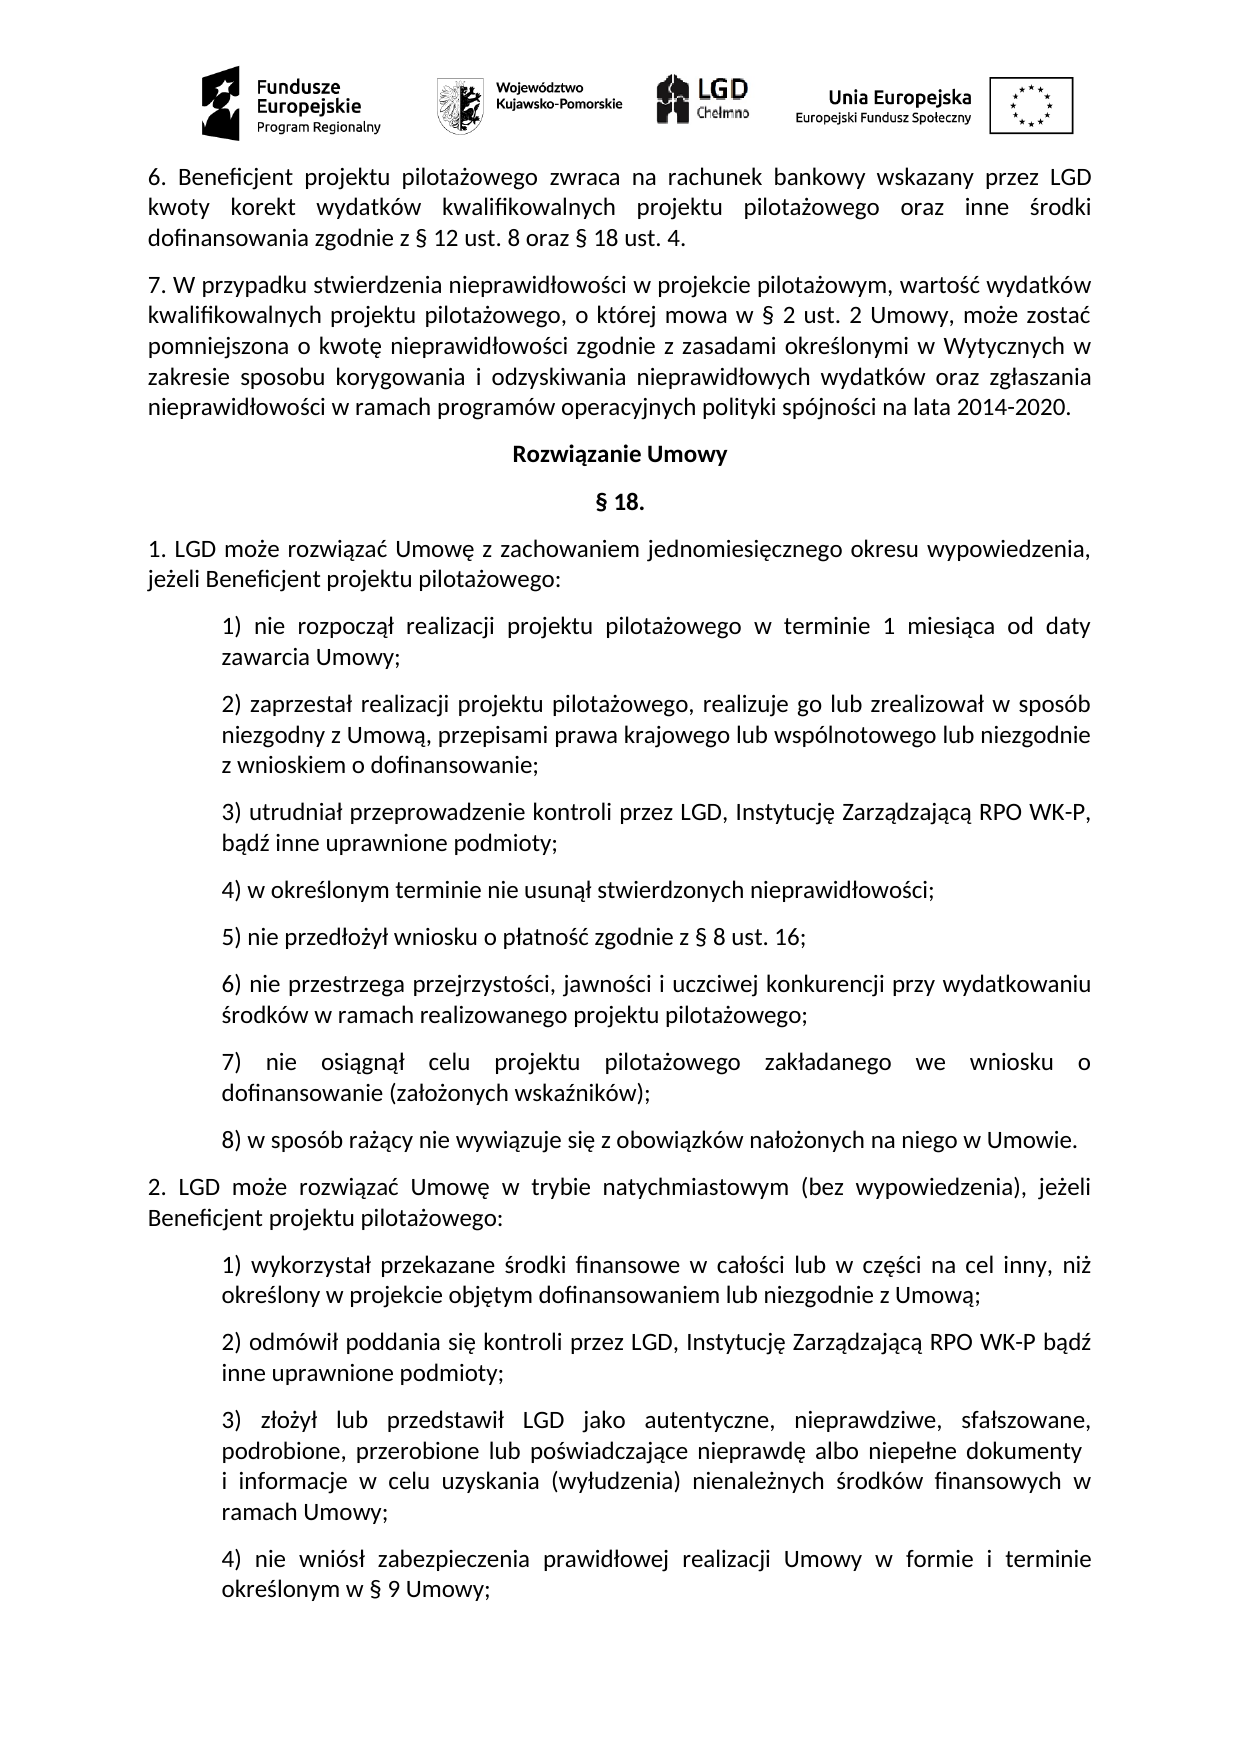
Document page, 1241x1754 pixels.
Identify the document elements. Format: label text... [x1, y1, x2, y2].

text 1. LGD może rozwiązać Umowę z zachowaniem jednomiesięcznego okresu wypowiedzenia, jeżeli Beneficjent projektu pilotażowego: [148, 533, 1093, 594]
picture [183, 47, 1093, 161]
text 3) złożył lub przedstawił LGD jako autentyczne, nieprawdziwe, sfałszowane, podrobione, przerobione lub poświadczające nieprawdę albo niepełne dokumenty i informacje w celu uzyskania (wyłudzenia) nienależnych środków finansowych w ramach Umowy; [221, 1404, 1093, 1526]
text Rozwiązanie Umowy [148, 438, 1093, 469]
text 2. LGD może rozwiązać Umowę w trybie natychmiastowym (bez wypowiedzenia), jeżeli Beneficjent projektu pilotażowego: [148, 1171, 1093, 1232]
text 6) nie przestrzega przejrzystości, jawności i uczciwej konkurencji przy wydatkowaniu środków w ramach realizowanego projektu pilotażowego; [221, 968, 1093, 1029]
text 2) zaprzestał realizacji projektu pilotażowego, realizuje go lub zrealizował w sposób niezgodny z Umową, przepisami prawa krajowego lub wspólnotowego lub niezgodnie z wnioskiem o dofinansowanie; [221, 688, 1093, 780]
text 1) wykorzystał przekazane środki finansowe w całości lub w części na cel inny, niż określony w projekcie objętym dofinansowaniem lub niezgodnie z Umową; [221, 1249, 1093, 1310]
text 7) nie osiągnął celu projektu pilotażowego zakładanego we wniosku o dofinansowanie (założonych wskaźników); [221, 1046, 1093, 1107]
text 3) utrudniał przeprowadzenie kontroli przez LGD, Instytucję Zarządzającą RPO WK-P, bądź inne uprawnione podmioty; [221, 796, 1093, 857]
text 7. W przypadku stwierdzenia nieprawidłowości w projekcie pilotażowym, wartość wydatków kwalifikowalnych projektu pilotażowego, o której mowa w § 2 ust. 2 Umowy, może zostać pomniejszona o kwotę nieprawidłowości zgodnie z zasadami określonymi w Wytycznych w zakresie sposobu korygowania i odzyskiwania nieprawidłowych wydatków oraz zgłaszania nieprawidłowości w ramach programów operacyjnych polityki spójności na lata 2014-2020. [148, 269, 1093, 422]
text 4) nie wniósł zabezpieczenia prawidłowej realizacji Umowy w formie i terminie określonym w § 9 Umowy; [221, 1543, 1093, 1604]
text 4) w określonym terminie nie usunął stwierdzonych nieprawidłowości; [148, 874, 1093, 905]
text 1) nie rozpoczął realizacji projektu pilotażowego w terminie 1 miesiąca od daty zawarcia Umowy; [221, 611, 1093, 672]
text § 18. [148, 486, 1093, 516]
text 5) nie przedłożył wniosku o płatność zgodnie z § 8 ust. 16; [148, 921, 1093, 952]
text 6. Beneficjent projektu pilotażowego zwraca na rachunek bankowy wskazany przez LGD kwoty korekt wydatków kwalifikowalnych projektu pilotażowego oraz inne środki dofinansowania zgodnie z § 12 ust. 8 oraz § 18 ust. 4. [148, 148, 1093, 252]
text 2) odmówił poddania się kontroli przez LGD, Instytucję Zarządzającą RPO WK-P bądź inne uprawnione podmioty; [221, 1327, 1093, 1388]
text 8) w sposób rażący nie wywiązuje się z obowiązków nałożonych na niego w Umowie. [148, 1124, 1093, 1154]
